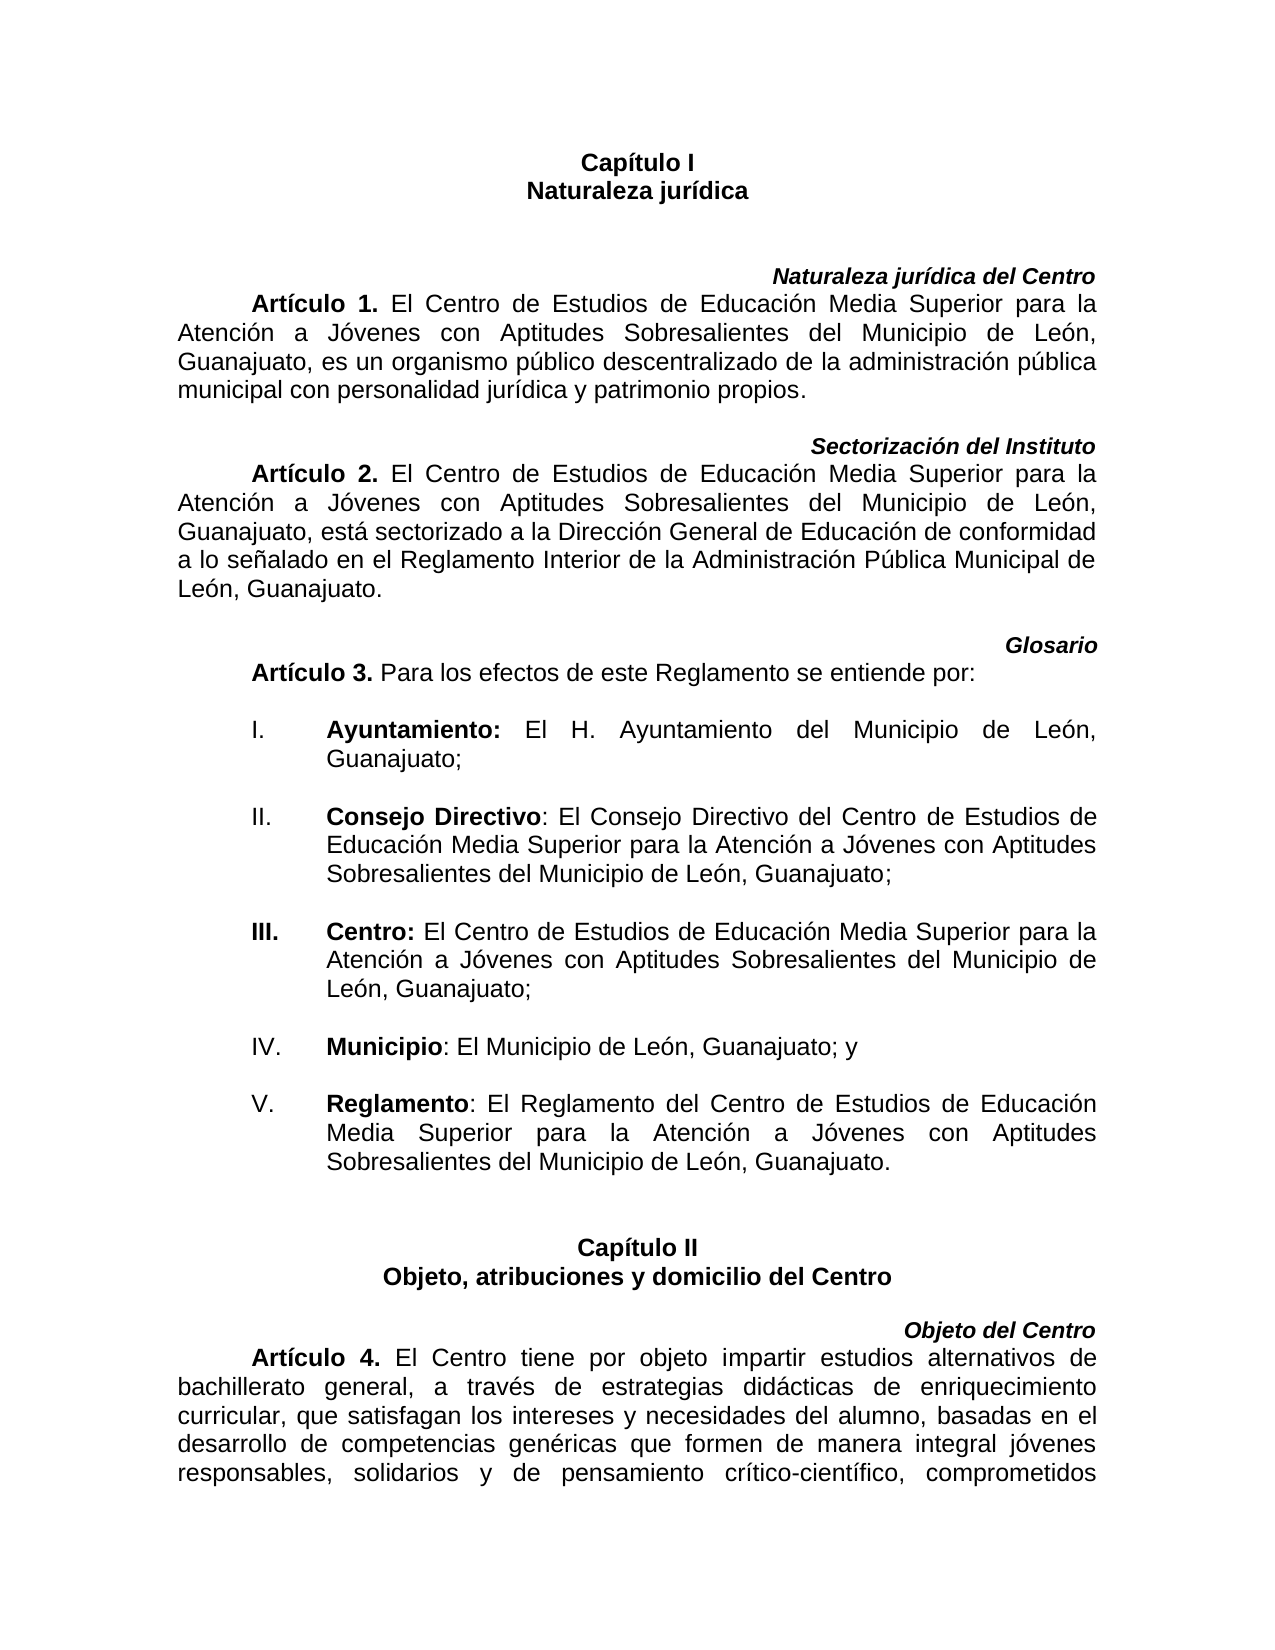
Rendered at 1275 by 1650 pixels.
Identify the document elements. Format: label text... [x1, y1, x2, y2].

text Artículo 2. El Centro de Estudios de Educación Media Superior para la Atención a Jóvenes con Aptitudes Sobresalientes del Municipio de León, Guanajuato, está sectorizado a la Dirección General de Educación de conformidad a lo señalado en el Reglamento Interior de la Administración Pública Municipal de León, Guanajuato. [177, 459, 1098, 603]
text Capítulo I [177, 148, 1098, 176]
list Centro: El Centro de Estudios de Educación Media Superior para la Atención a Jóvenes con Aptitudes Sobresalientes del Municipio de León, Guanajuato; [251, 917, 1098, 1003]
text Capítulo II [177, 1233, 1098, 1262]
text Objeto, atribuciones y domicilio del Centro [177, 1262, 1098, 1290]
text Glosario [177, 632, 1098, 658]
list Ayuntamiento: El H. Ayuntamiento del Municipio de León, Guanajuato; [251, 715, 1098, 773]
text Artículo 1. El Centro de Estudios de Educación Media Superior para la Atención a Jóvenes con Aptitudes Sobresalientes del Municipio de León, Guanajuato, es un organismo público descentralizado de la administración pública municipal con personalidad jurídica y patrimonio propios. [177, 289, 1098, 404]
text Objeto del Centro [333, 1317, 1098, 1343]
text Artículo 3. Para los efectos de este Reglamento se entiende por: [177, 658, 1098, 687]
text Naturaleza jurídica del Centro [177, 263, 1098, 289]
text Sectorización del Instituto [177, 433, 1098, 459]
list Reglamento: El Reglamento del Centro de Estudios de Educación Media Superior para la Atención a Jóvenes con Aptitudes Sobresalientes del Municipio de León, Guanajuato. [251, 1089, 1098, 1175]
text Naturaleza jurídica [177, 176, 1098, 205]
list Municipio: El Municipio de León, Guanajuato; y [251, 1032, 1098, 1060]
list Consejo Directivo: El Consejo Directivo del Centro de Estudios de Educación Media Superior para la Atención a Jóvenes con Aptitudes Sobresalientes del Municipio de León, Guanajuato; [251, 802, 1098, 888]
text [177, 1343, 1098, 1487]
